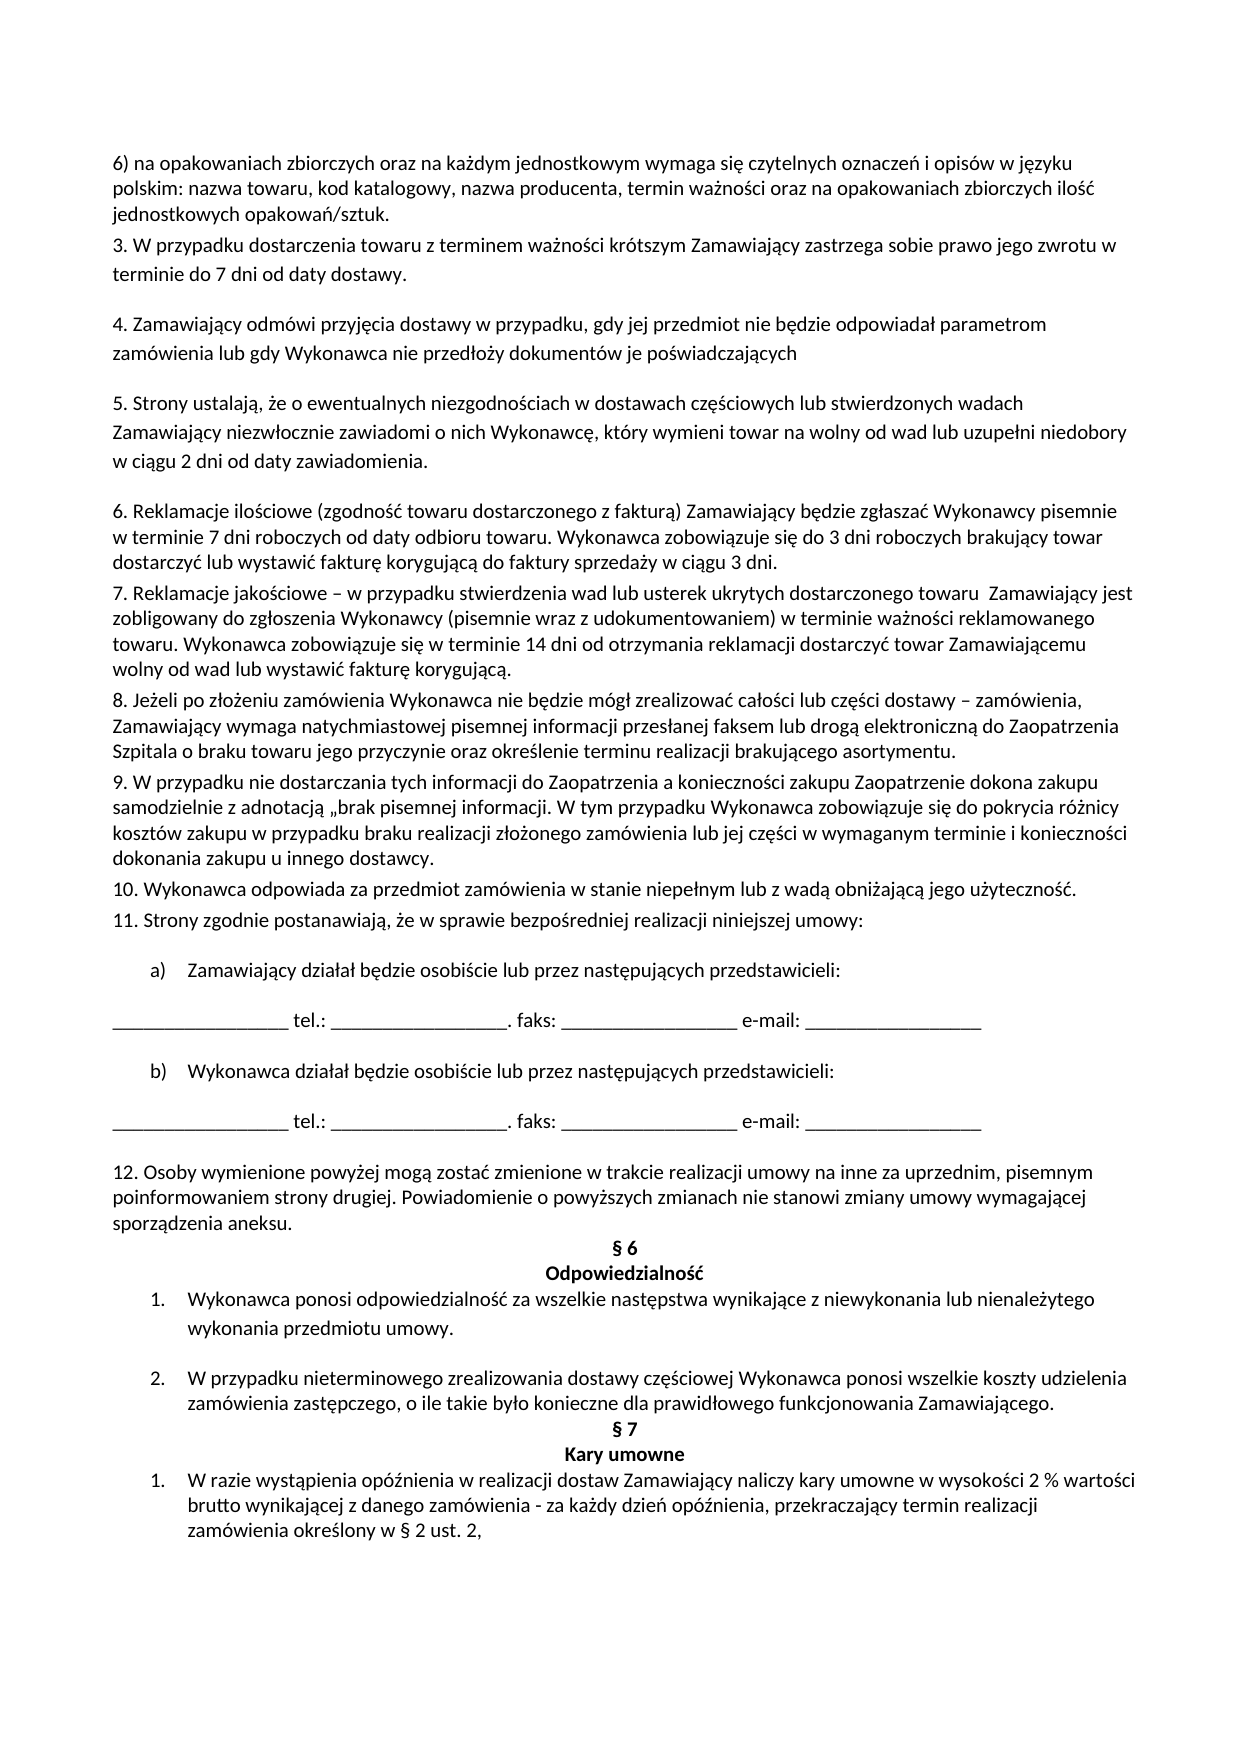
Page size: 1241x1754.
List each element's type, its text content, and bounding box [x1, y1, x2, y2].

text Odpowiedzialność [112, 1261, 1137, 1286]
text § 6 [112, 1235, 1137, 1261]
list Zamawiający działał będzie osobiście lub przez następujących przedstawicieli: [150, 957, 1137, 983]
text 6) na opakowaniach zbiorczych oraz na każdym jednostkowym wymaga się czytelnych oznaczeń i opisów w języku polskim: nazwa towaru, kod katalogowy, nazwa producenta, termin ważności oraz na opakowaniach zbiorczych ilość jednostkowych opakowań/sztuk. [112, 150, 1137, 226]
text 5. Strony ustalają, że o ewentualnych niezgodnościach w dostawach częściowych lub stwierdzonych wadach Zamawiający niezwłocznie zawiadomi o nich Wykonawcę, który wymieni towar na wolny od wad lub uzupełni niedobory w ciągu 2 dni od daty zawiadomienia. [112, 390, 1137, 474]
text § 7 [112, 1416, 1137, 1441]
text _________________ tel.: _________________. faks: _________________ e-mail: _________________ [112, 1108, 1137, 1133]
text Kary umowne [112, 1441, 1137, 1467]
list Wykonawca działał będzie osobiście lub przez następujących przedstawicieli: [150, 1058, 1137, 1083]
text 9. W przypadku nie dostarczania tych informacji do Zaopatrzenia a konieczności zakupu Zaopatrzenie dokona zakupu samodzielnie z adnotacją „brak pisemnej informacji. W tym przypadku Wykonawca zobowiązuje się do pokrycia różnicy kosztów zakupu w przypadku braku realizacji złożonego zamówienia lub jej części w wymaganym terminie i konieczności dokonania zakupu u innego dostawcy. [112, 769, 1137, 871]
text 4. Zamawiający odmówi przyjęcia dostawy w przypadku, gdy jej przedmiot nie będzie odpowiadał parametrom zamówienia lub gdy Wykonawca nie przedłoży dokumentów je poświadczających [112, 311, 1137, 366]
list W razie wystąpienia opóźnienia w realizacji dostaw Zamawiający naliczy kary umowne w wysokości 2 % wartości brutto wynikającej z danego zamówienia - za każdy dzień opóźnienia, przekraczający termin realizacji zamówienia określony w § 2 ust. 2, [150, 1467, 1137, 1543]
text _________________ tel.: _________________. faks: _________________ e-mail: _________________ [112, 1007, 1137, 1033]
text 12. Osoby wymienione powyżej mogą zostać zmienione w trakcie realizacji umowy na inne za uprzednim, pisemnym poinformowaniem strony drugiej. Powiadomienie o powyższych zmianach nie stanowi zmiany umowy wymagającej sporządzenia aneksu. [112, 1159, 1137, 1235]
list Wykonawca ponosi odpowiedzialność za wszelkie następstwa wynikające z niewykonania lub nienależytego wykonania przedmiotu umowy. [150, 1286, 1137, 1341]
text 8. Jeżeli po złożeniu zamówienia Wykonawca nie będzie mógł zrealizować całości lub części dostawy – zamówienia, Zamawiający wymaga natychmiastowej pisemnej informacji przesłanej faksem lub drogą elektroniczną do Zaopatrzenia Szpitala o braku towaru jego przyczynie oraz określenie terminu realizacji brakującego asortymentu. [112, 687, 1137, 764]
text 3. W przypadku dostarczenia towaru z terminem ważności krótszym Zamawiający zastrzega sobie prawo jego zwrotu w terminie do 7 dni od daty dostawy. [112, 232, 1137, 286]
list W przypadku nieterminowego zrealizowania dostawy częściowej Wykonawca ponosi wszelkie koszty udzielenia zamówienia zastępczego, o ile takie było konieczne dla prawidłowego funkcjonowania Zamawiającego. [150, 1365, 1137, 1416]
text 10. Wykonawca odpowiada za przedmiot zamówienia w stanie niepełnym lub z wadą obniżającą jego użyteczność. [112, 876, 1137, 902]
text 7. Reklamacje jakościowe – w przypadku stwierdzenia wad lub usterek ukrytych dostarczonego towaru Zamawiający jest zobligowany do zgłoszenia Wykonawcy (pisemnie wraz z udokumentowaniem) w terminie ważności reklamowanego towaru. Wykonawca zobowiązuje się w terminie 14 dni od otrzymania reklamacji dostarczyć towar Zamawiającemu wolny od wad lub wystawić fakturę korygującą. [112, 580, 1137, 682]
text 6. Reklamacje ilościowe (zgodność towaru dostarczonego z fakturą) Zamawiający będzie zgłaszać Wykonawcy pisemnie w terminie 7 dni roboczych od daty odbioru towaru. Wykonawca zobowiązuje się do 3 dni roboczych brakujący towar dostarczyć lub wystawić fakturę korygującą do faktury sprzedaży w ciągu 3 dni. [112, 498, 1137, 575]
text 11. Strony zgodnie postanawiają, że w sprawie bezpośredniej realizacji niniejszej umowy: [112, 907, 1137, 933]
